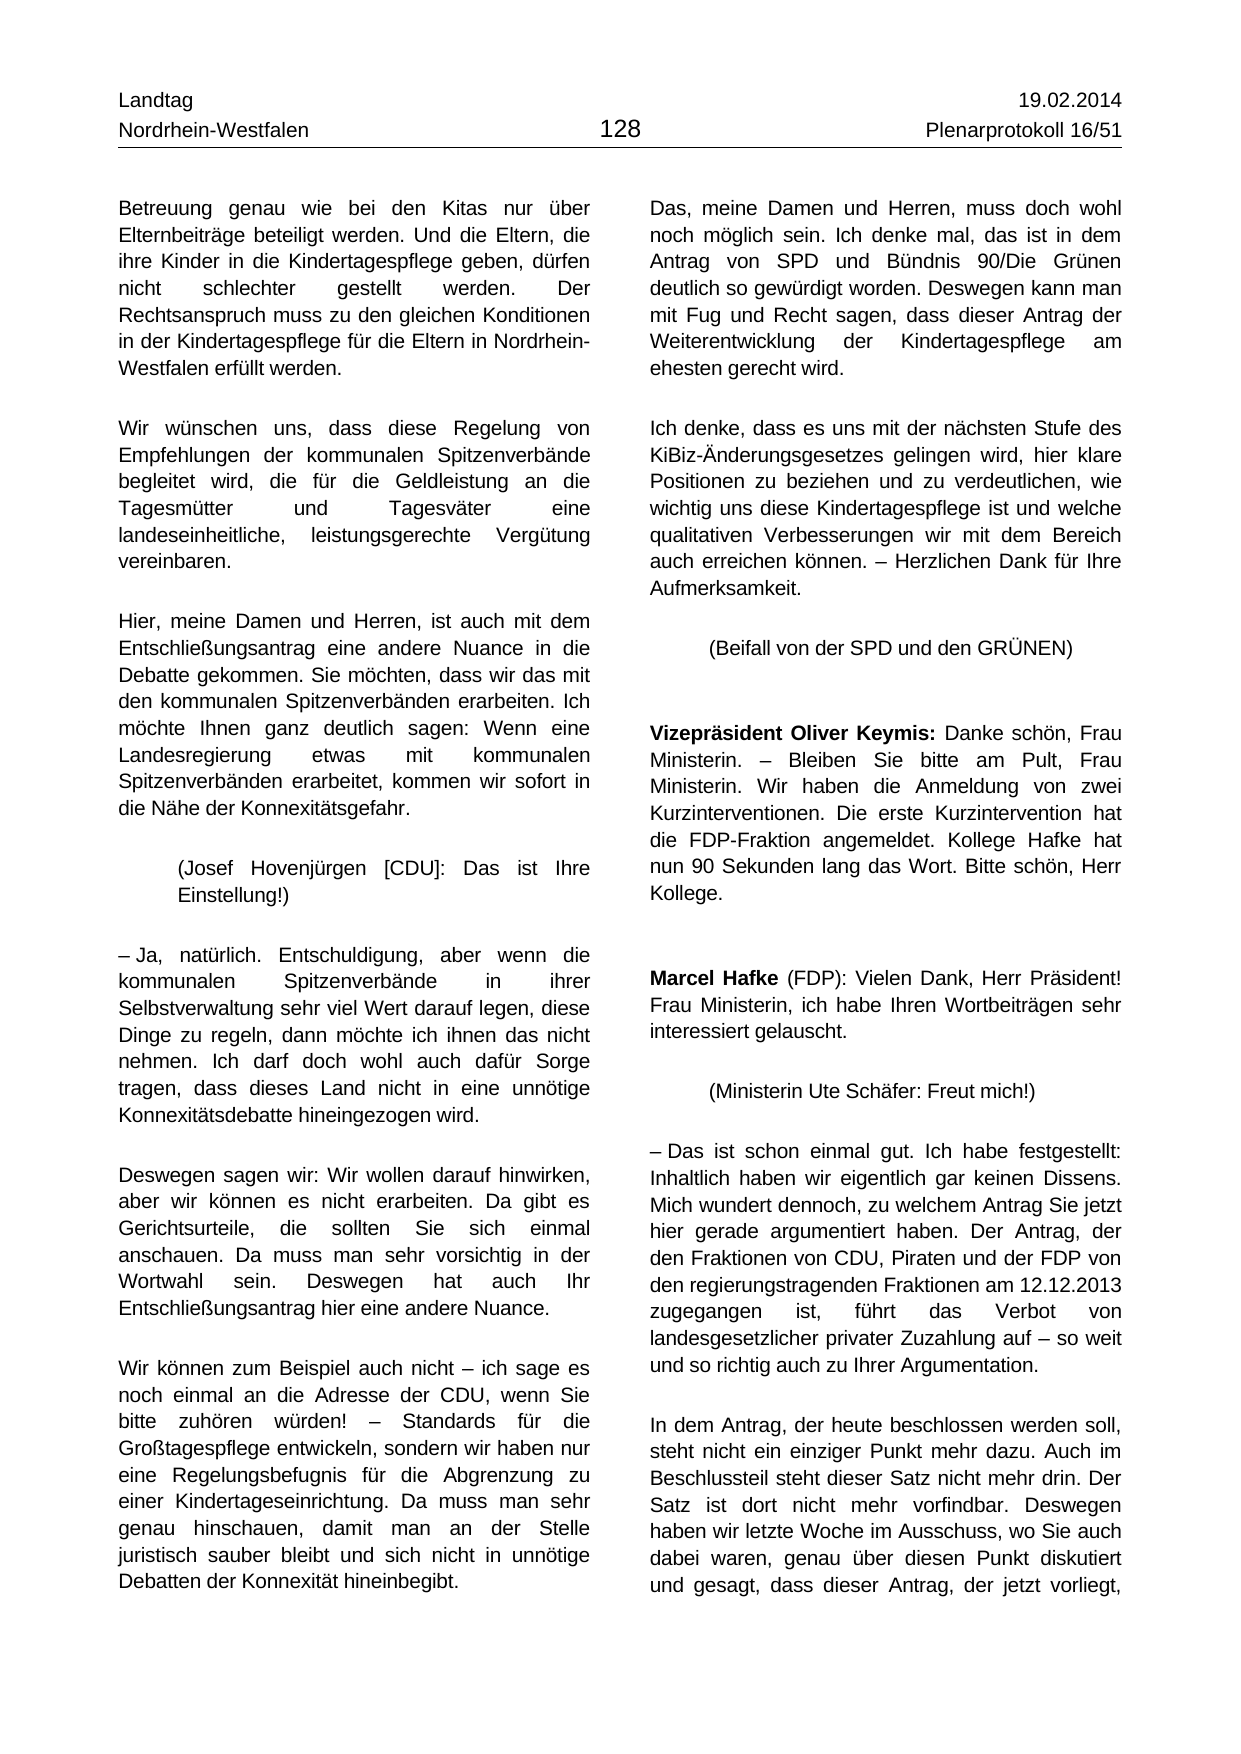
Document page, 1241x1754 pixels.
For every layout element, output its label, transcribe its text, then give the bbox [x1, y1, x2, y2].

text (Josef Hovenjürgen [CDU]: Das ist Ihre Einstellung!) [177, 857, 591, 907]
text Wir wünschen uns, dass diese Regelung von Empfehlungen der kommunalen Spitzenverbände begleitet wird, die für die Geldleistung an die Tagesmütter und Tagesväter eine landeseinheitliche, leistungsgerechte Vergütung vereinbaren. [118, 417, 591, 573]
text (Beifall von der SPD und den GRÜNEN) [709, 637, 1122, 660]
text Wir können zum Beispiel auch nicht – ich sage es noch einmal an die Adresse der CDU, wenn Sie bitte zuhören würden! – Standards für die Großtagespflege entwickeln, sondern wir haben nur eine Regelungsbefugnis für die Abgrenzung zu einer Kindertageseinrichtung. Da muss man sehr genau hinschauen, damit man an der Stelle juristisch sauber bleibt und sich nicht in unnötige Debatten der Konnexität hineinbegibt. [118, 1357, 591, 1593]
text (Ministerin Ute Schäfer: Freut mich!) [709, 1080, 1122, 1103]
text Ich denke, dass es uns mit der nächsten Stufe des KiBiz-Änderungsgesetzes gelingen wird, hier klare Positionen zu beziehen und zu verdeutlichen, wie wichtig uns diese Kindertagespflege ist und welche qualitativen Verbesserungen wir mit dem Bereich auch erreichen können. – Herzlichen Dank für Ihre Aufmerksamkeit. [649, 417, 1122, 600]
text Vizepräsident Oliver Keymis: Danke schön, Frau Ministerin. – Bleiben Sie bitte am Pult, Frau Ministerin. Wir haben die Anmeldung von zwei Kurzinterventionen. Die erste Kurzintervention hat die FDP-Fraktion angemeldet. Kollege Hafke hat nun 90 Sekunden lang das Wort. Bitte schön, Herr Kollege. [649, 722, 1122, 905]
text – Ja, natürlich. Entschuldigung, aber wenn die kommunalen Spitzenverbände in ihrer Selbstverwaltung sehr viel Wert darauf legen, diese Dinge zu regeln, dann möchte ich ihnen das nicht nehmen. Ich darf doch wohl auch dafür Sorge tragen, dass dieses Land nicht in eine unnötige Konnexitätsdebatte hineingezogen wird. [118, 943, 591, 1127]
text Marcel Hafke (FDP): Vielen Dank, Herr Präsident! Frau Ministerin, ich habe Ihren Wortbeiträgen sehr interessiert gelauscht. [649, 967, 1122, 1043]
text Hier, meine Damen und Herren, ist auch mit dem Entschließungsantrag eine andere Nuance in die Debatte gekommen. Sie möchten, dass wir das mit den kommunalen Spitzenverbänden erarbeiten. Ich möchte Ihnen ganz deutlich sagen: Wenn eine Landesregierung etwas mit kommunalen Spitzenverbänden erarbeitet, kommen wir sofort in die Nähe der Konnexitätsgefahr. [118, 610, 591, 820]
text Deswegen sagen wir: Wir wollen darauf hinwirken, aber wir können es nicht erarbeiten. Da gibt es Gerichtsurteile, die sollten Sie sich einmal anschauen. Da muss man sehr vorsichtig in der Wortwahl sein. Deswegen hat auch Ihr Entschließungsantrag hier eine andere Nuance. [118, 1163, 591, 1320]
text Das, meine Damen und Herren, muss doch wohl noch möglich sein. Ich denke mal, das ist in dem Antrag von SPD und Bündnis 90/Die Grünen deutlich so gewürdigt worden. Deswegen kann man mit Fug und Recht sagen, dass dieser Antrag der Weiterentwicklung der Kindertagespflege am ehesten gerecht wird. [649, 197, 1122, 380]
text – Das ist schon einmal gut. Ich habe festgestellt: Inhaltlich haben wir eigentlich gar keinen Dissens. Mich wundert dennoch, zu welchem Antrag Sie jetzt hier gerade argumentiert haben. Der Antrag, der den Fraktionen von CDU, Piraten und der FDP von den regierungstragenden Fraktionen am 12.12.2013 zugegangen ist, führt das Verbot von landesgesetzlicher privater Zuzahlung auf – so weit und so richtig auch zu Ihrer Argumentation. [649, 1140, 1122, 1377]
